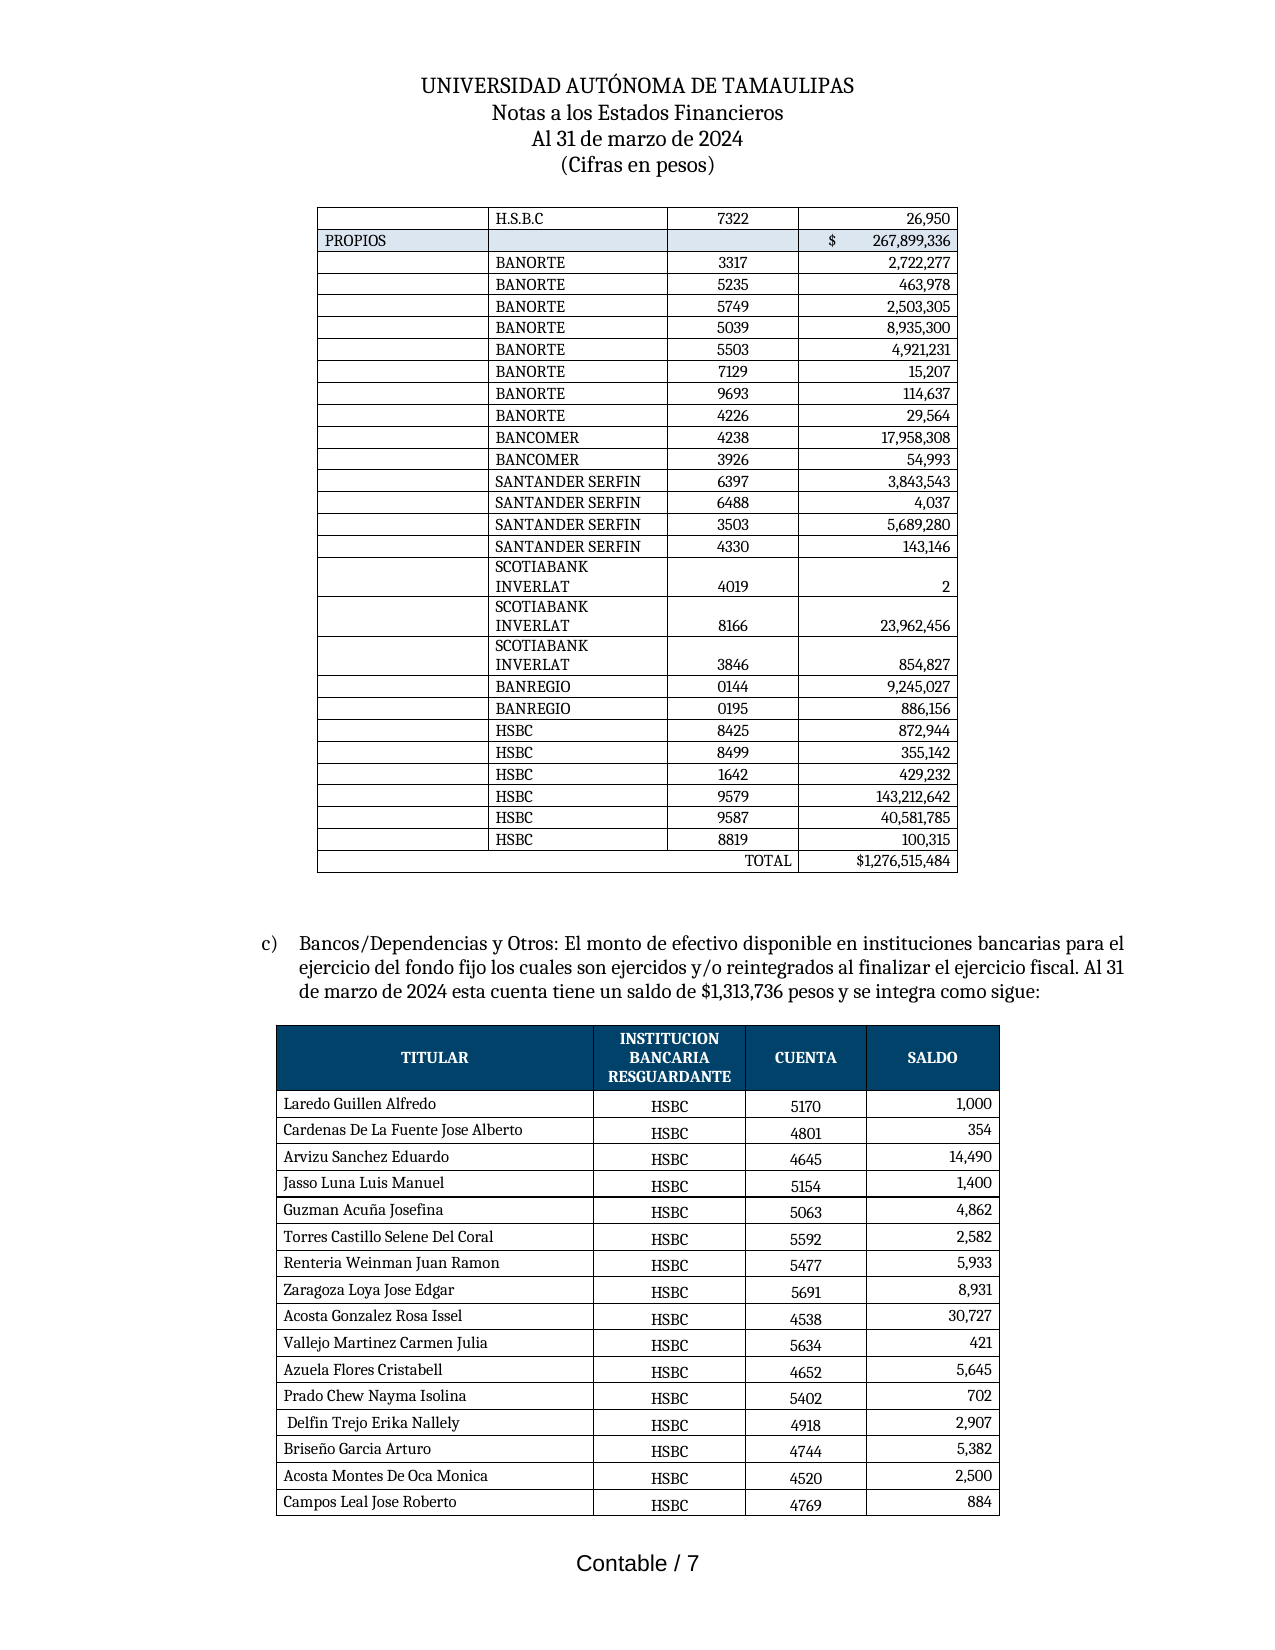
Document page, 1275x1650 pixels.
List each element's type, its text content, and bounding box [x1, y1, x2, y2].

table_cell HSBC [594, 1410, 745, 1435]
table_cell [318, 252, 488, 272]
table_cell BANORTE [489, 361, 667, 382]
table_cell [318, 208, 488, 229]
table_cell HSBC [489, 742, 667, 762]
table_cell BANREGIO [489, 676, 667, 697]
table_cell [489, 230, 667, 251]
table_cell [318, 597, 488, 636]
table_cell 4645 [746, 1144, 866, 1170]
table_cell [318, 492, 488, 513]
table_cell 355,142 [799, 742, 957, 762]
table_cell 2,582 [867, 1224, 999, 1249]
table_cell [318, 361, 488, 382]
table_cell 6397 [668, 470, 798, 491]
table_cell Guzman Acuña Josefina [277, 1198, 593, 1223]
table_cell Vallejo Martinez Carmen Julia [277, 1330, 593, 1356]
table_cell 9579 [668, 785, 798, 806]
table_cell 6488 [668, 492, 798, 513]
table_cell 702 [867, 1383, 999, 1409]
table_cell [318, 274, 488, 294]
table_cell [318, 449, 488, 469]
table_cell 4238 [668, 427, 798, 447]
table_cell HSBC [594, 1144, 745, 1170]
table_cell HSBC [594, 1118, 745, 1143]
table_cell 29,564 [799, 405, 957, 426]
table_cell [318, 742, 488, 762]
table_cell HSBC [594, 1251, 745, 1276]
table_cell 114,637 [799, 383, 957, 404]
table_cell SANTANDER SERFIN [489, 514, 667, 535]
table_cell [318, 829, 488, 850]
table_cell 4019 [668, 558, 798, 596]
table_cell 100,315 [799, 829, 957, 850]
table_cell 30,727 [867, 1304, 999, 1329]
table_cell 2,907 [867, 1410, 999, 1435]
table_cell Arvizu Sanchez Eduardo [277, 1144, 593, 1170]
table_cell Jasso Luna Luis Manuel [277, 1171, 593, 1196]
table_cell Cardenas De La Fuente Jose Alberto [277, 1118, 593, 1143]
table_cell 463,978 [799, 274, 957, 294]
table_cell HSBC [594, 1357, 745, 1382]
table_cell HSBC [594, 1304, 745, 1329]
table_cell Acosta Gonzalez Rosa Issel [277, 1304, 593, 1329]
table_cell Laredo Guillen Alfredo [277, 1091, 593, 1117]
table_cell [318, 637, 488, 675]
table_cell Acosta Montes De Oca Monica [277, 1463, 593, 1488]
table_cell [318, 405, 488, 426]
table_cell 7129 [668, 361, 798, 382]
table_cell 886,156 [799, 698, 957, 719]
table_cell 15,207 [799, 361, 957, 382]
table_cell 354 [867, 1118, 999, 1143]
table_cell HSBC [594, 1383, 745, 1409]
table_cell HSBC [489, 785, 667, 806]
table_cell 143,146 [799, 536, 957, 557]
table_cell 421 [867, 1330, 999, 1356]
table_cell [318, 339, 488, 360]
table_cell BANCOMER [489, 427, 667, 447]
table_cell 3846 [668, 637, 798, 675]
table_cell SANTANDER SERFIN [489, 492, 667, 513]
table_cell 7322 [668, 208, 798, 229]
table_cell 40,581,785 [799, 807, 957, 828]
table_cell HSBC [489, 829, 667, 850]
table_cell 9,245,027 [799, 676, 957, 697]
table_cell BANORTE [489, 339, 667, 360]
table_cell 5477 [746, 1251, 866, 1276]
table_cell $ 267,899,336 [799, 230, 957, 251]
table_cell 8166 [668, 597, 798, 636]
table_cell 4801 [746, 1118, 866, 1143]
table_cell 1642 [668, 764, 798, 784]
table_cell HSBC [594, 1277, 745, 1303]
table_cell 4652 [746, 1357, 866, 1382]
table_cell 2,722,277 [799, 252, 957, 272]
table_cell [318, 383, 488, 404]
table_header INSTITUCION BANCARIA RESGUARDANTE [594, 1026, 745, 1090]
table_cell [318, 427, 488, 447]
table_cell HSBC [489, 720, 667, 741]
table_cell Torres Castillo Selene Del Coral [277, 1224, 593, 1249]
table_cell PROPIOS [318, 230, 488, 251]
table_cell 4918 [746, 1410, 866, 1435]
table_cell $1,276,515,484 [799, 851, 957, 872]
table_cell Briseño Garcia Arturo [277, 1436, 593, 1462]
table_cell 4,862 [867, 1198, 999, 1223]
table_cell 4330 [668, 536, 798, 557]
table_cell [318, 807, 488, 828]
table_cell HSBC [594, 1224, 745, 1249]
table_cell HSBC [594, 1463, 745, 1488]
table_cell Campos Leal Jose Roberto [277, 1490, 593, 1515]
table_cell 5,689,280 [799, 514, 957, 535]
table_cell BANORTE [489, 252, 667, 272]
table_cell 4,921,231 [799, 339, 957, 360]
table_cell BANORTE [489, 295, 667, 316]
table_cell 4520 [746, 1463, 866, 1488]
table_cell 872,944 [799, 720, 957, 741]
table_cell HSBC [594, 1091, 745, 1117]
table_cell [318, 470, 488, 491]
list Bancos/Dependencias y Otros: El monto de efectivo disponible en instituciones bancarias para el ejercicio del fondo fijo los cuales son ejercidos y/o reintegrados al finalizar el ejercicio fiscal. Al 31 de marzo de 2024 esta cuenta tiene un saldo de $1,313,736 pesos y se integra como sigue: [261, 932, 1125, 1004]
table_header TITULAR [277, 1026, 593, 1090]
table_cell 5691 [746, 1277, 866, 1303]
table_cell HSBC [594, 1171, 745, 1196]
table_cell 54,993 [799, 449, 957, 469]
table_cell SCOTIABANK INVERLAT [489, 558, 667, 596]
table_cell 8,931 [867, 1277, 999, 1303]
table_cell [318, 536, 488, 557]
table_cell 5402 [746, 1383, 866, 1409]
table_header SALDO [867, 1026, 999, 1090]
table_cell 5,933 [867, 1251, 999, 1276]
table_cell 17,958,308 [799, 427, 957, 447]
table_cell 5235 [668, 274, 798, 294]
table_cell BANORTE [489, 405, 667, 426]
table_cell 5749 [668, 295, 798, 316]
table_cell BANORTE [489, 383, 667, 404]
table_cell 4744 [746, 1436, 866, 1462]
table_cell [318, 698, 488, 719]
table_cell HSBC [594, 1490, 745, 1515]
table_cell 14,490 [867, 1144, 999, 1170]
table_cell 2 [799, 558, 957, 596]
table_cell 1,400 [867, 1171, 999, 1196]
table_cell Renteria Weinman Juan Ramon [277, 1251, 593, 1276]
table_cell 1,000 [867, 1091, 999, 1117]
table_cell 4769 [746, 1490, 866, 1515]
table_cell HSBC [489, 764, 667, 784]
table_cell HSBC [489, 807, 667, 828]
table_cell 5592 [746, 1224, 866, 1249]
table_cell 5,382 [867, 1436, 999, 1462]
table_cell Prado Chew Nayma Isolina [277, 1383, 593, 1409]
table_cell Zaragoza Loya Jose Edgar [277, 1277, 593, 1303]
table_cell 143,212,642 [799, 785, 957, 806]
table_cell 2,500 [867, 1463, 999, 1488]
table_cell 4,037 [799, 492, 957, 513]
table_cell 4226 [668, 405, 798, 426]
table_cell 3503 [668, 514, 798, 535]
table_cell HSBC [594, 1436, 745, 1462]
table_cell 5170 [746, 1091, 866, 1117]
table_header CUENTA [746, 1026, 866, 1090]
table_cell 8819 [668, 829, 798, 850]
table_cell 3926 [668, 449, 798, 469]
table_cell BANREGIO [489, 698, 667, 719]
table_cell TOTAL [318, 851, 798, 872]
table_cell 8499 [668, 742, 798, 762]
table_cell 884 [867, 1490, 999, 1515]
table_cell Delfin Trejo Erika Nallely [277, 1410, 593, 1435]
table_cell [318, 514, 488, 535]
table_cell 5634 [746, 1330, 866, 1356]
table_cell 3317 [668, 252, 798, 272]
table_cell [318, 720, 488, 741]
table_cell [318, 558, 488, 596]
table_cell 5063 [746, 1198, 866, 1223]
table_cell Azuela Flores Cristabell [277, 1357, 593, 1382]
table_cell 8425 [668, 720, 798, 741]
table_cell 9587 [668, 807, 798, 828]
table_cell 5,645 [867, 1357, 999, 1382]
table_cell SCOTIABANK INVERLAT [489, 597, 667, 636]
table_cell 0144 [668, 676, 798, 697]
table_cell 26,950 [799, 208, 957, 229]
table_cell HSBC [594, 1198, 745, 1223]
table_cell BANORTE [489, 317, 667, 338]
table_cell 5039 [668, 317, 798, 338]
table_cell H.S.B.C [489, 208, 667, 229]
table_cell 429,232 [799, 764, 957, 784]
table_cell SANTANDER SERFIN [489, 470, 667, 491]
table_cell BANORTE [489, 274, 667, 294]
table_cell [318, 764, 488, 784]
table_cell BANCOMER [489, 449, 667, 469]
table_cell HSBC [594, 1330, 745, 1356]
table_cell SCOTIABANK INVERLAT [489, 637, 667, 675]
table_cell [668, 230, 798, 251]
table_cell [318, 785, 488, 806]
table_cell [318, 295, 488, 316]
table_cell 854,827 [799, 637, 957, 675]
table_cell 5503 [668, 339, 798, 360]
table_cell [318, 676, 488, 697]
table_cell SANTANDER SERFIN [489, 536, 667, 557]
table_cell 9693 [668, 383, 798, 404]
table_cell 2,503,305 [799, 295, 957, 316]
table_cell 0195 [668, 698, 798, 719]
table_cell 3,843,543 [799, 470, 957, 491]
table_cell 4538 [746, 1304, 866, 1329]
table_cell [318, 317, 488, 338]
table_cell 8,935,300 [799, 317, 957, 338]
table_cell 5154 [746, 1171, 866, 1196]
table_cell 23,962,456 [799, 597, 957, 636]
